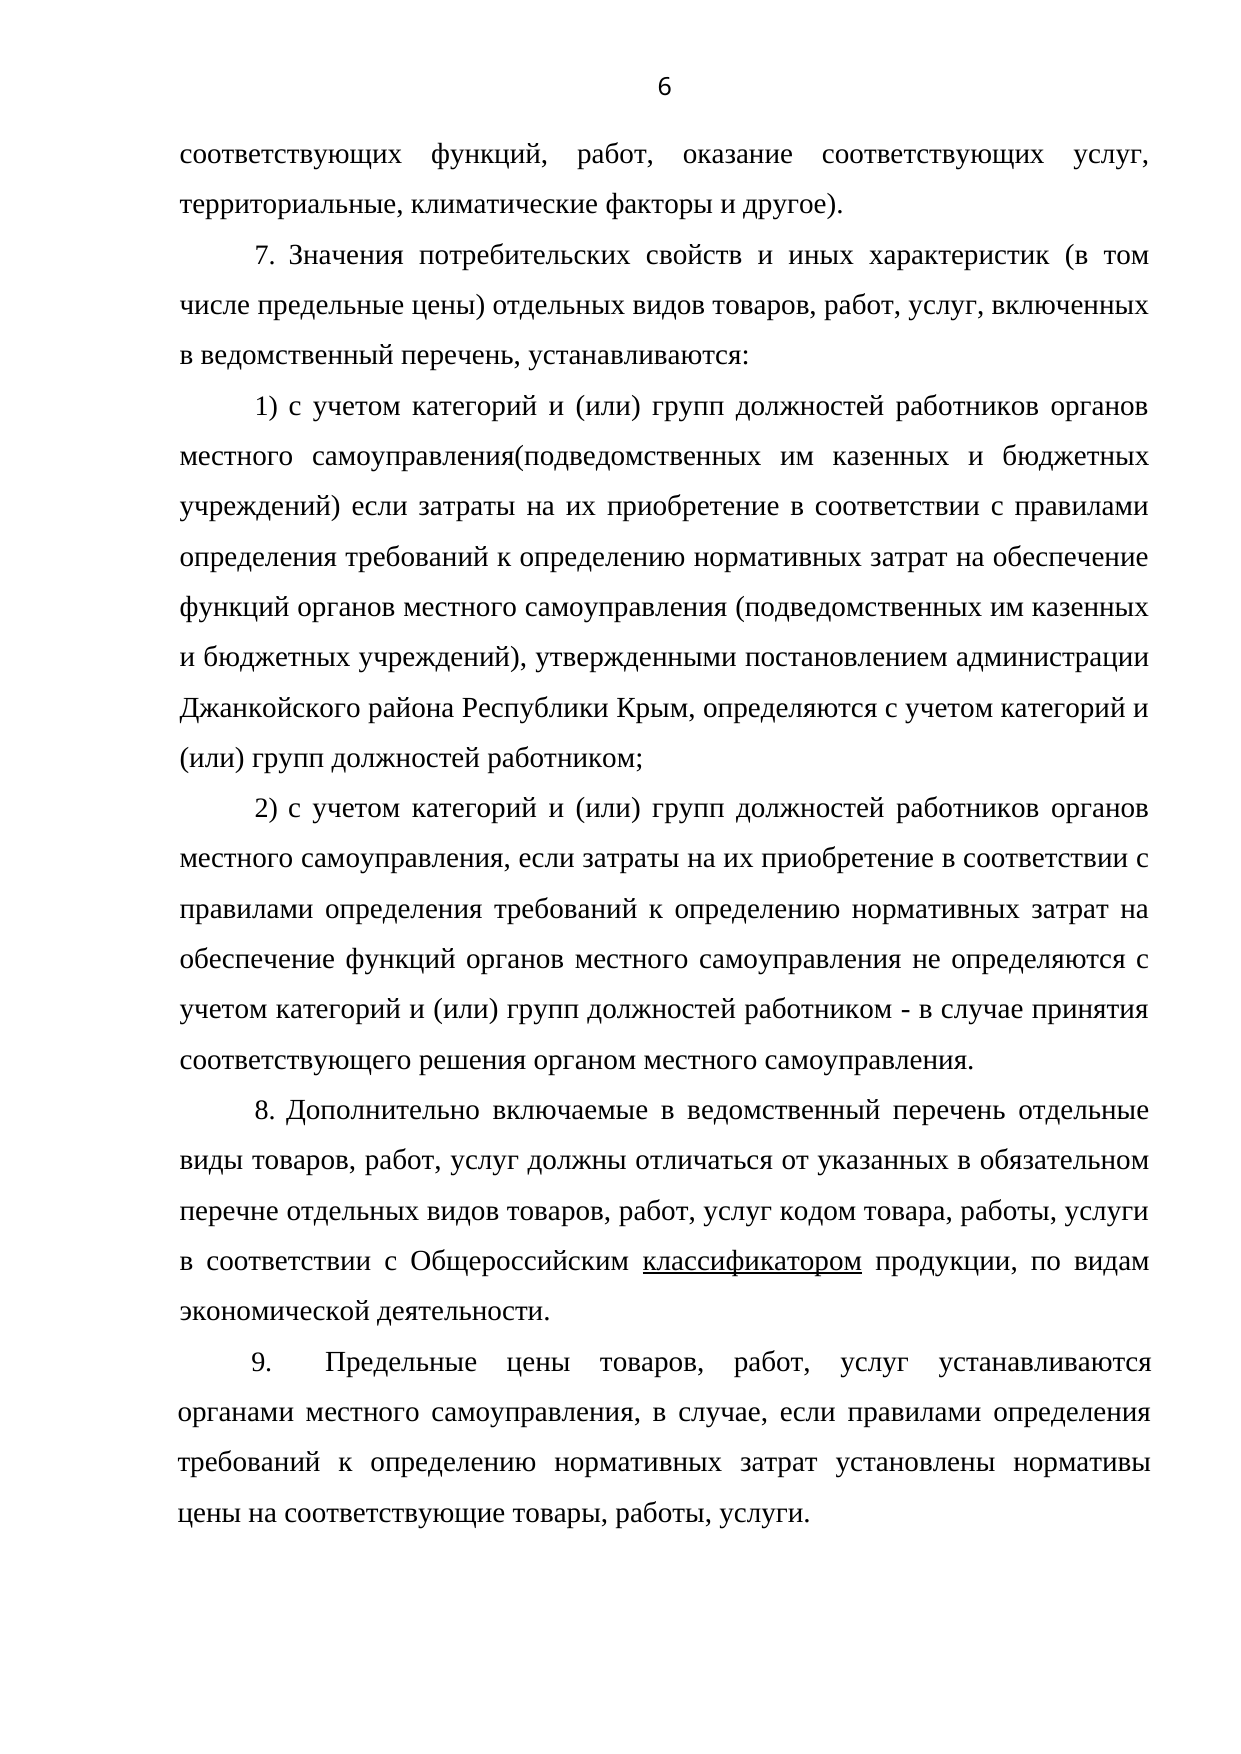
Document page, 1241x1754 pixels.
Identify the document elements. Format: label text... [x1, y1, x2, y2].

list с учетом категорий и (или) групп должностей работников органов местного самоуправления(подведомственных им казенных и бюджетных учреждений) если затраты на их приобретение в соответствии с правилами определения требований к определению нормативных затрат на обеспечение функций органов местного самоуправления (подведомственных им казенных и бюджетных учреждений), утвержденными постановлением администрации Джанкойского района Республики Крым, определяются с учетом категорий и (или) групп должностей работником; [179, 388, 1150, 773]
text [179, 136, 1150, 220]
list Дополнительно включаемые в ведомственный перечень отдельные виды товаров, работ, услуг должны отличаться от указанных в обязательном перечне отдельных видов товаров, работ, услуг кодом товара, работы, услуги в соответствии с Общероссийским классификатором продукции, по видам экономической деятельности. [179, 1092, 1150, 1327]
list Предельные цены товаров, работ, услуг устанавливаются органами местного самоуправления, в случае, если правилами определения требований к определению нормативных затрат установлены нормативы цены на соответствующие товары, работы, услуги. [177, 1344, 1152, 1528]
list с учетом категорий и (или) групп должностей работников органов местного самоуправления, если затраты на их приобретение в соответствии с правилами определения требований к определению нормативных затрат на обеспечение функций органов местного самоуправления не определяются с учетом категорий и (или) групп должностей работником - в случае принятия соответствующего решения органом местного самоуправления. [179, 790, 1150, 1075]
list Значения потребительских свойств и иных характеристик (в том числе предельные цены) отдельных видов товаров, работ, услуг, включенных в ведомственный перечень, устанавливаются: [179, 237, 1150, 371]
